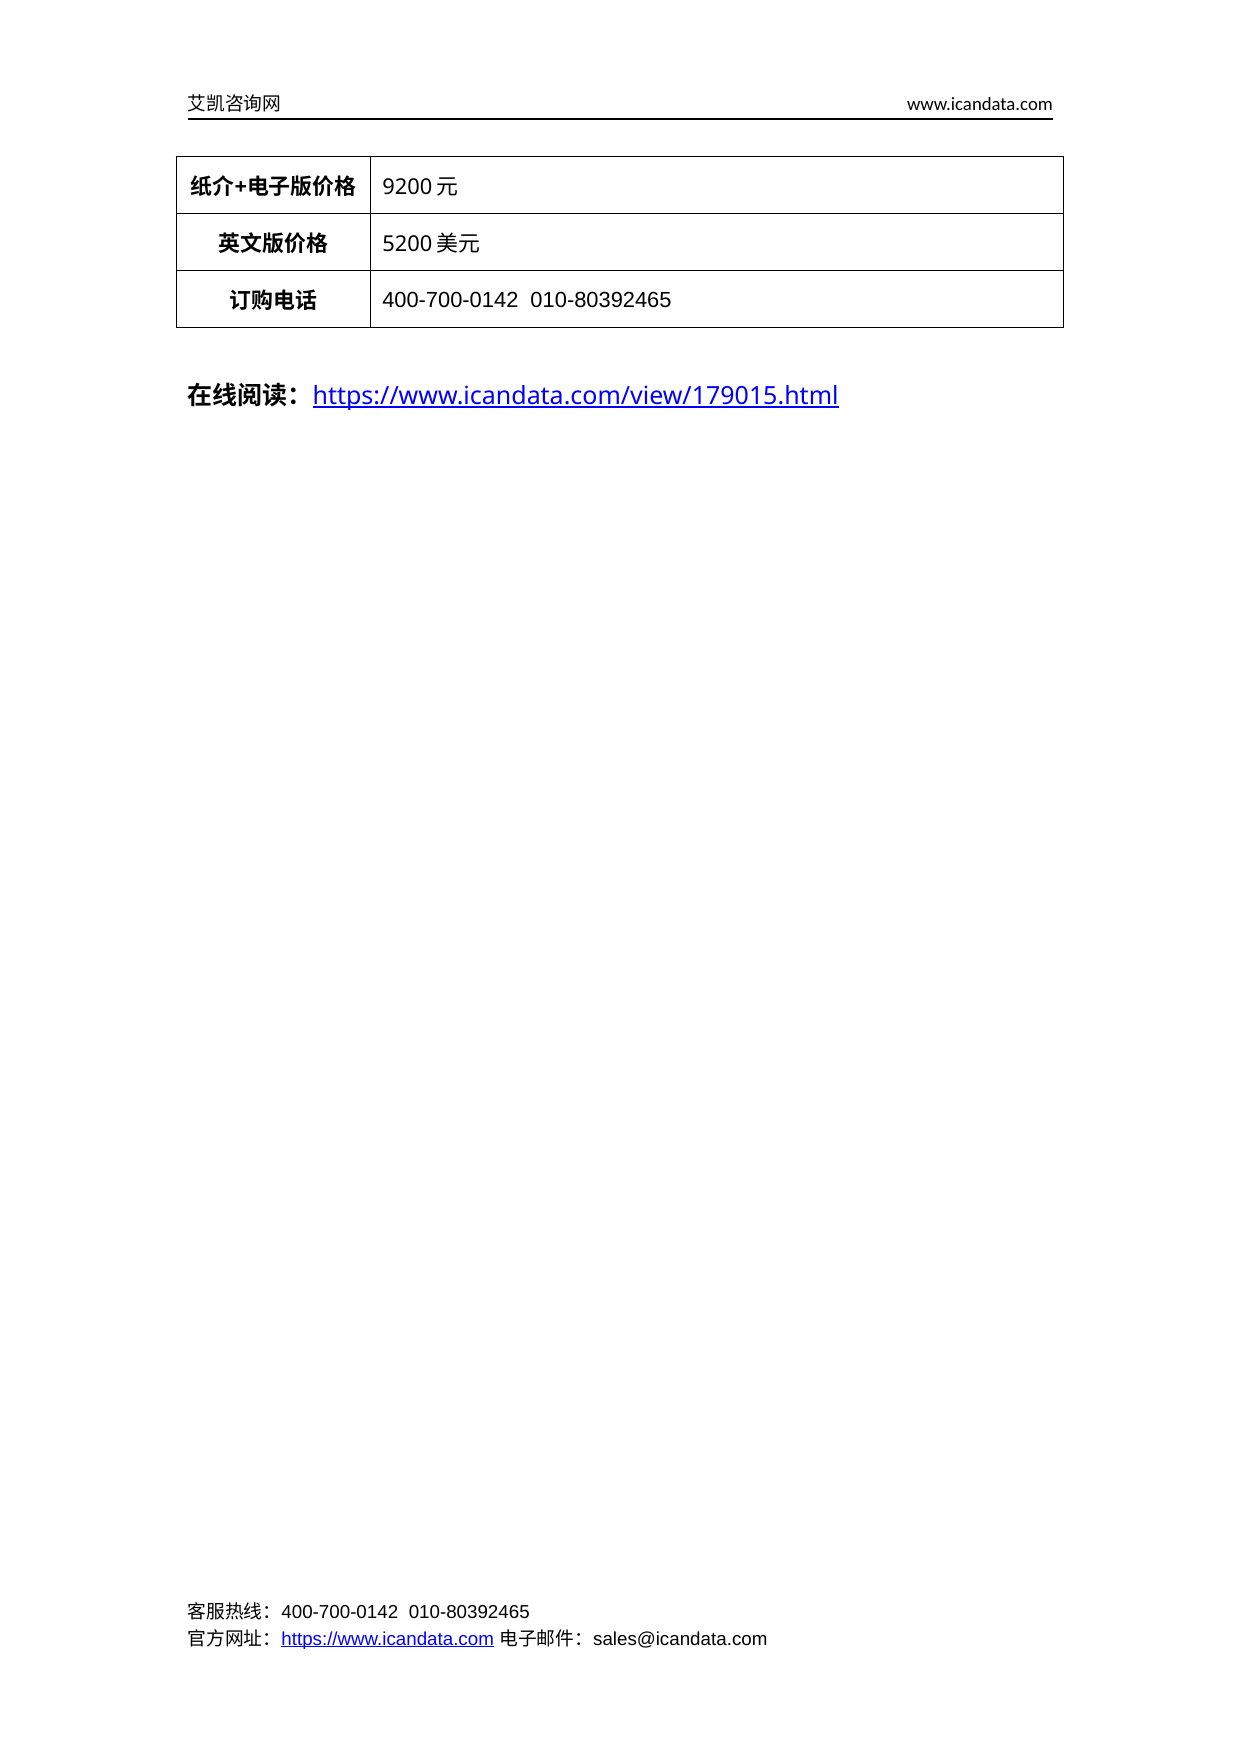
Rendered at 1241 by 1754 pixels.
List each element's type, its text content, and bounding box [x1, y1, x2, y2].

table_cell 英文版价格 [177, 214, 370, 270]
table_cell 纸介+电子版价格 [177, 157, 370, 213]
text 在线阅读：https://www.icandata.com/view/179015.html [187, 361, 1053, 426]
table_cell 5200美元 [371, 214, 1063, 270]
table_cell 9200元 [371, 157, 1063, 213]
table_cell 400-700-0142 010-80392465 [371, 271, 1063, 327]
table_cell 订购电话 [177, 271, 370, 327]
